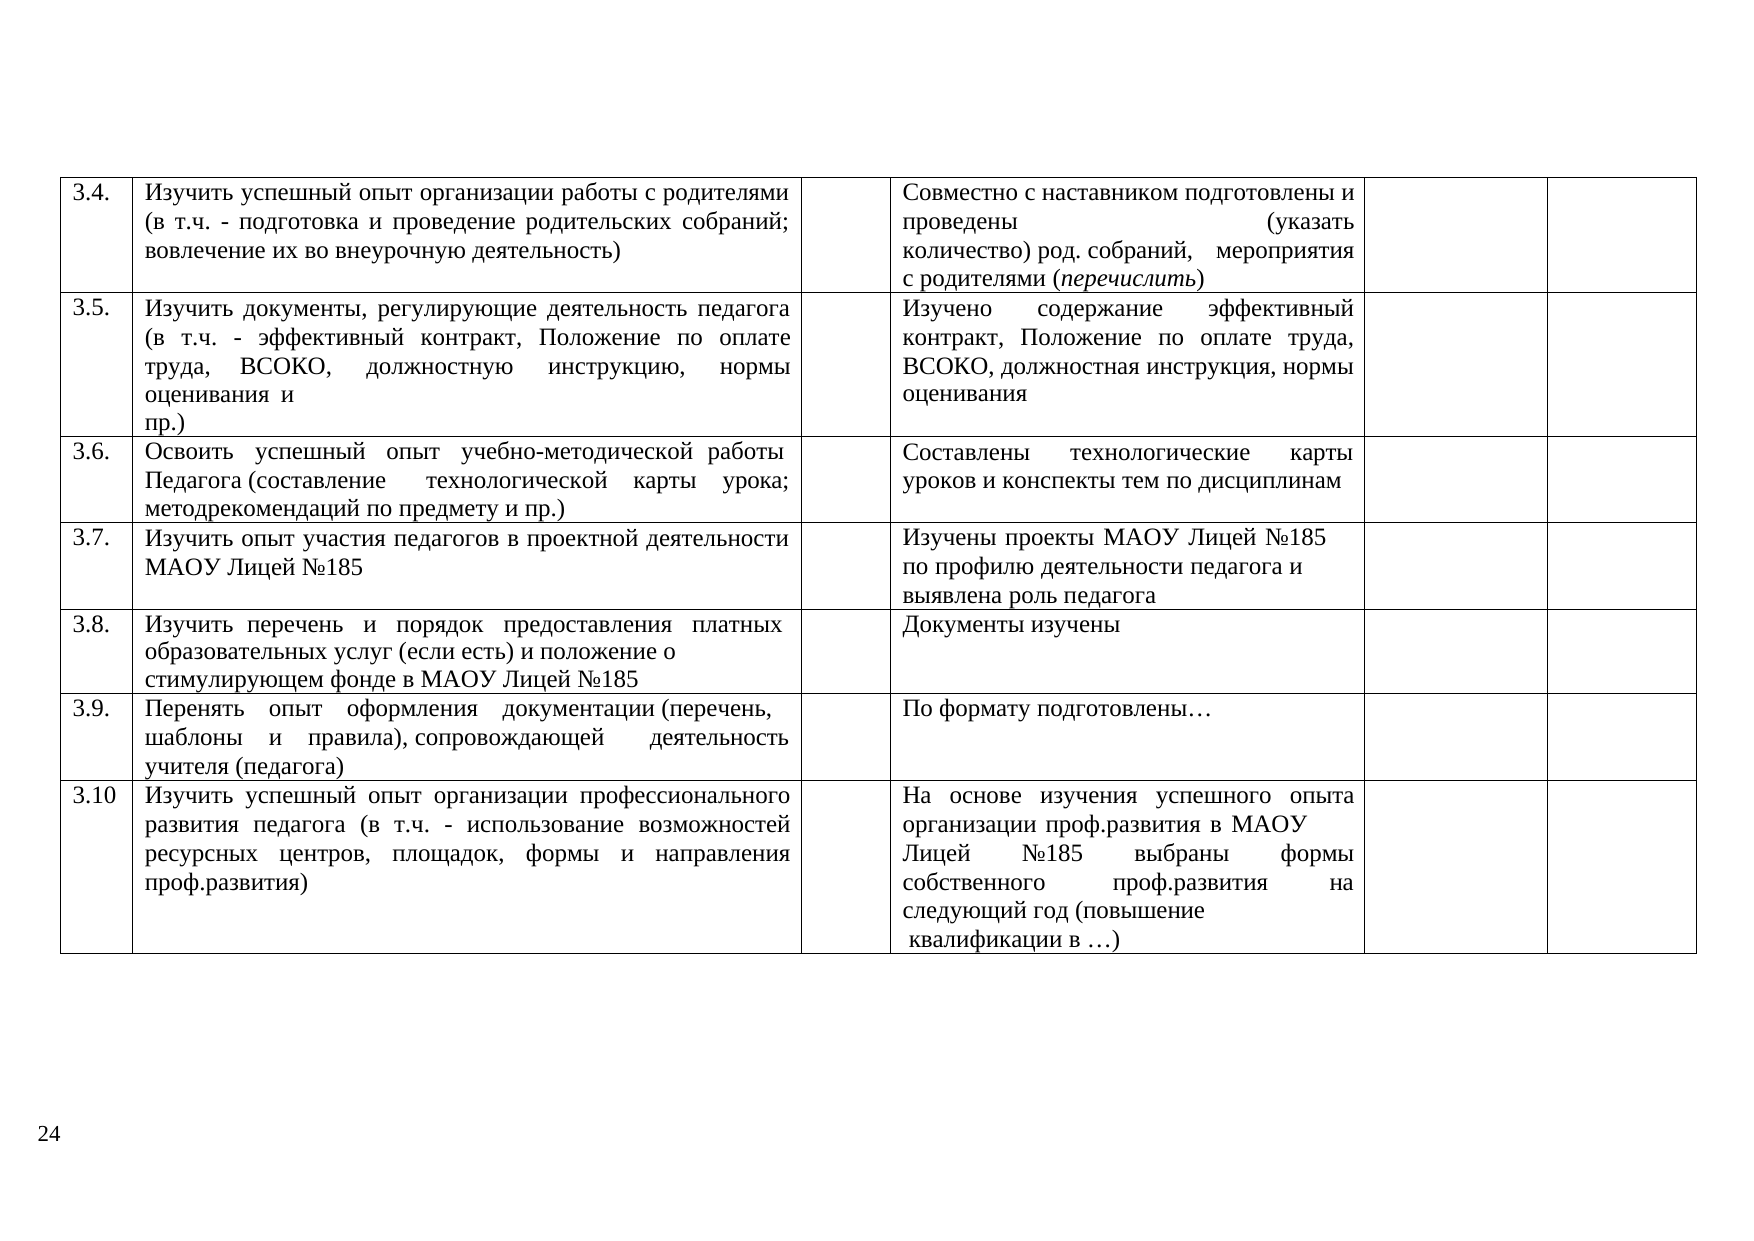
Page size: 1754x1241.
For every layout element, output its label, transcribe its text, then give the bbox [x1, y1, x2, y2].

table_cell Изучено содержание эффективный контракт, Положение по оплате труда, ВСОКО, должностная инструкция, нормы оценивания [891, 293, 1364, 436]
table_cell Составлены технологические карты уроков и конспекты тем по дисциплинам [891, 437, 1364, 522]
table_cell 3.5. [61, 293, 132, 436]
table_cell Изучены проекты МАОУ Лицей №185 по профилю деятельности педагога и выявлена роль педагога [891, 523, 1364, 609]
table_cell [1365, 610, 1547, 692]
table_cell Освоить успешный опыт учебно-методической работы Педагога (составление технологической карты урока; методрекомендаций по предмету и пр.) [133, 437, 801, 522]
table_cell [1548, 437, 1696, 522]
table_cell Изучить документы, регулирующие деятельность педагога (в т.ч. - эффективный контракт, Положение по оплате труда, ВСОКО, должностную инструкцию, нормы оценивания и пр.) [133, 293, 801, 436]
table_cell [802, 523, 890, 609]
table_cell Изучить перечень и порядок предоставления платных образовательных услуг (если есть) и положение о стимулирующем фонде в МАОУ Лицей №185 [133, 610, 801, 692]
table_cell 3.7. [61, 523, 132, 609]
table_cell [1365, 523, 1547, 609]
table_cell 3.6. [61, 437, 132, 522]
table_cell По формату подготовлены… [891, 694, 1364, 779]
table_cell Изучить опыт участия педагогов в проектной деятельности МАОУ Лицей №185 [133, 523, 801, 609]
table_cell [1548, 781, 1696, 953]
table_cell [1548, 293, 1696, 436]
table_cell [802, 293, 890, 436]
table_cell На основе изучения успешного опыта организации проф.развития в МАОУ Лицей №185 выбраны формы собственного проф.развития на следующий год (повышение квалификации в …) [891, 781, 1364, 953]
table_header [1548, 178, 1696, 292]
table_cell Перенять опыт оформления документации (перечень, шаблоны и правила), сопровождающей деятельность учителя (педагога) [133, 694, 801, 779]
table_header Изучить успешный опыт организации работы с родителями (в т.ч. - подготовка и проведение родительских собраний; вовлечение их во внеурочную деятельность) [133, 178, 801, 292]
table_cell Изучить успешный опыт организации профессионального развития педагога (в т.ч. - использование возможностей ресурсных центров, площадок, формы и направления проф.развития) [133, 781, 801, 953]
table_cell 3.9. [61, 694, 132, 779]
table_cell 3.10 [61, 781, 132, 953]
table_cell [1365, 694, 1547, 779]
table_cell [1548, 694, 1696, 779]
table_cell [802, 694, 890, 779]
table_cell [802, 610, 890, 692]
table_cell 3.8. [61, 610, 132, 692]
table_header [802, 178, 890, 292]
table_cell [1365, 437, 1547, 522]
table_cell [802, 437, 890, 522]
table_cell [802, 781, 890, 953]
table_cell [1548, 523, 1696, 609]
table_cell [1548, 610, 1696, 692]
table_header [1365, 178, 1547, 292]
table_cell [1365, 293, 1547, 436]
table_cell Документы изучены [891, 610, 1364, 692]
table_cell [1365, 781, 1547, 953]
table_header 3.4. [61, 178, 132, 292]
table_header Совместно с наставником подготовлены и проведены (указать количество) род. собраний, мероприятия с родителями (перечислить) [891, 178, 1364, 292]
